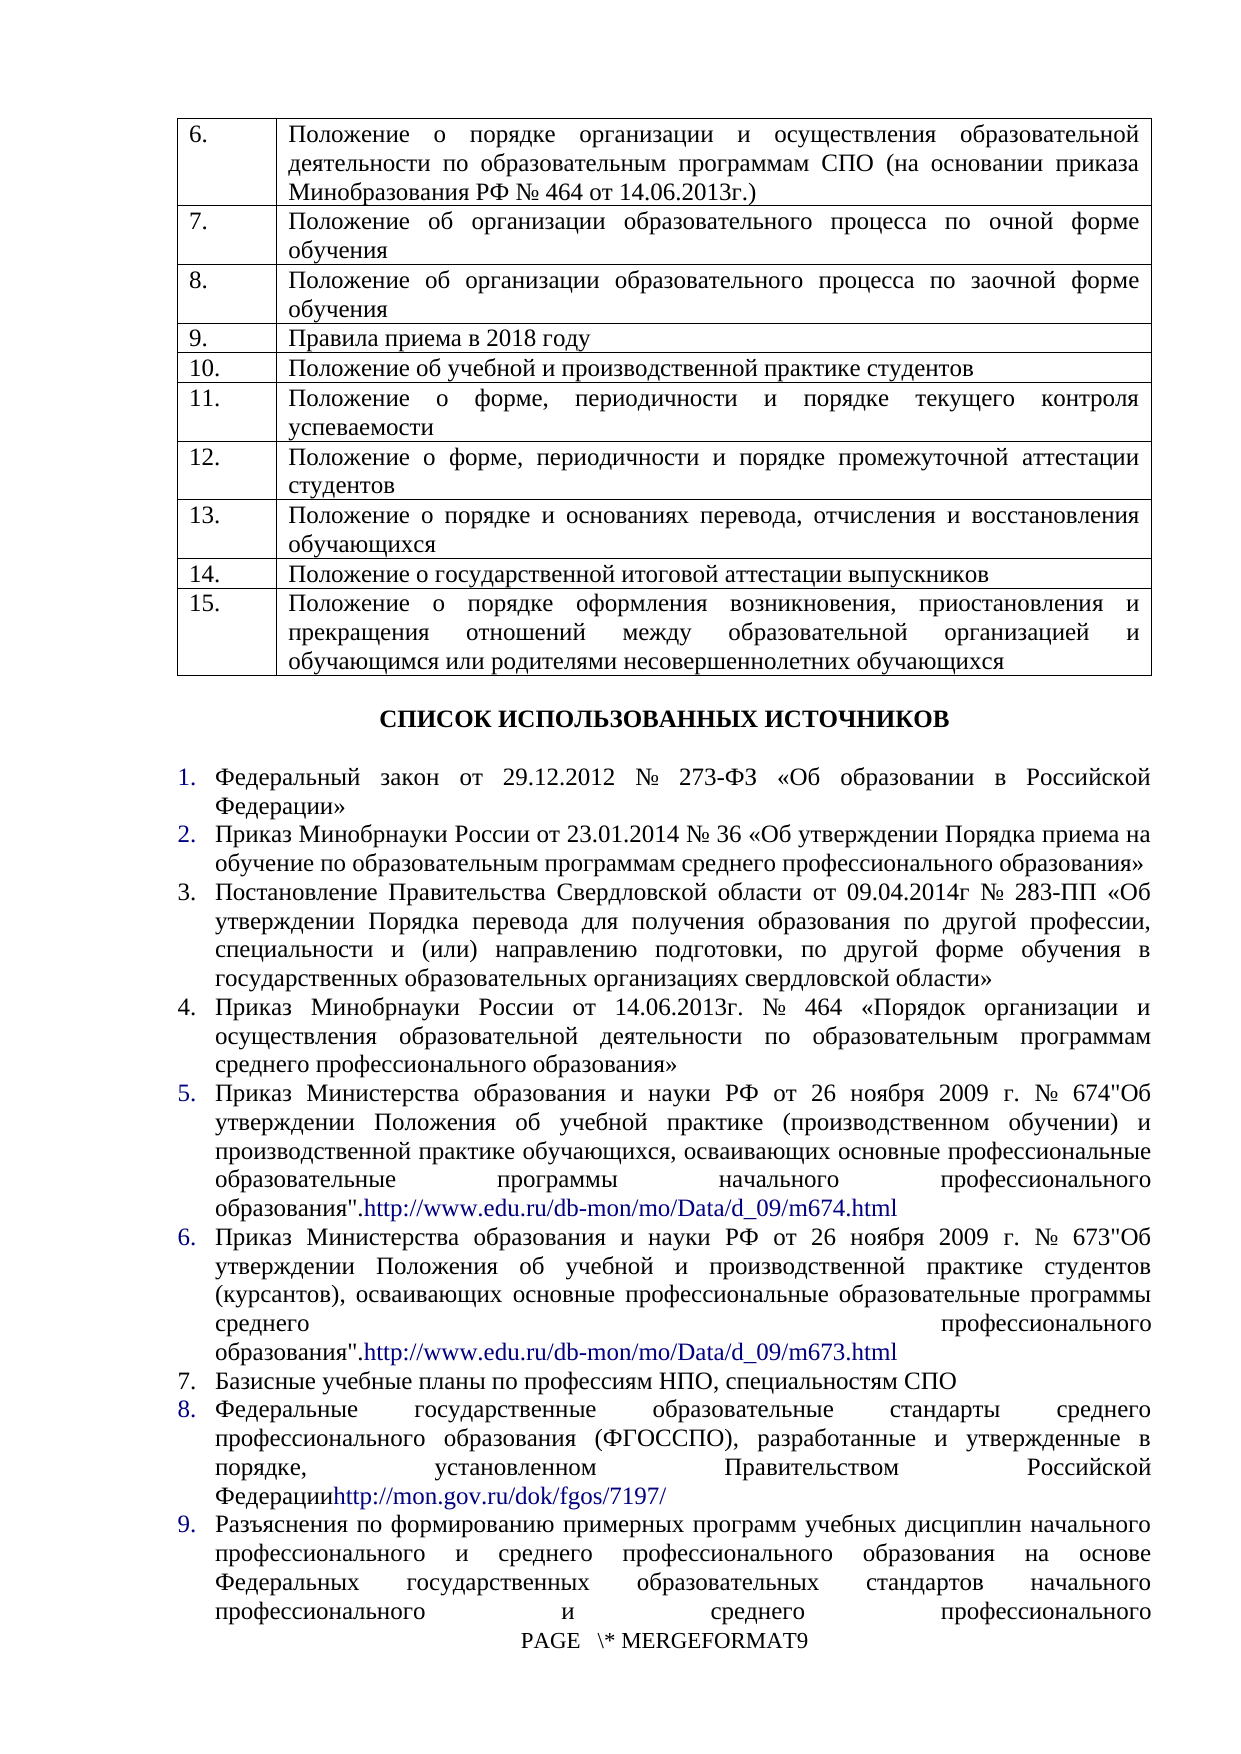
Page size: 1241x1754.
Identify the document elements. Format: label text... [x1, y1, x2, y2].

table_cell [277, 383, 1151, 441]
list Постановление Правительства Свердловской области от 09.04.2014г № 283-ПП «Об утверждении Порядка перевода для получения образования по другой профессии, специальности и (или) направлению подготовки, по другой форме обучения в государственных образовательных организациях свердловской области» [177, 877, 1152, 992]
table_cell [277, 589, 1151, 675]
list Федеральный закон от 29.12.2012 № 273-ФЗ «Об образовании в Российской Федерации» [177, 762, 1152, 819]
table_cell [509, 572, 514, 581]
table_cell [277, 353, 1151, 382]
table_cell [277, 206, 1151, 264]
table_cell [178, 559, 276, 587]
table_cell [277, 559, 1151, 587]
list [177, 1509, 1152, 1624]
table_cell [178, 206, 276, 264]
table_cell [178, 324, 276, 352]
list Приказ Министерства образования и науки РФ от 26 ноября 2009 г. № 674"Об утверждении Положения об учебной практике (производственном обучении) и производственной практике обучающихся, осваивающих основные профессиональные образовательные программы начального профессионального образования".http://www.edu.ru/db-mon/mo/Data/d_09/m674.html [177, 1078, 1152, 1222]
list Федеральные государственные образовательные стандарты среднего профессионального образования (ФГОССПО), разработанные и утвержденные в порядке, установленном Правительством Российской Федерацииhttp://mon.gov.ru/dok/fgos/7197/ [177, 1394, 1152, 1509]
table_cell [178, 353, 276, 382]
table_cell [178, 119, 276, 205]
list Приказ Минобрнауки России от 23.01.2014 № 36 «Об утверждении Порядка приема на обучение по образовательным программам среднего профессионального образования» [177, 819, 1152, 877]
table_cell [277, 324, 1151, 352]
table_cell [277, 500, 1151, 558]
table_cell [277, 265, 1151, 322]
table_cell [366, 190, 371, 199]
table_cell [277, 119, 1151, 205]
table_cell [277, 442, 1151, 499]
list Базисные учебные планы по профессиям НПО, специальностям СПО [177, 1366, 1152, 1394]
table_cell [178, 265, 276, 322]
list Приказ Минобрнауки России от 14.06.2013г. № 464 «Порядок организации и осуществления образовательной деятельности по образовательным программам среднего профессионального образования» [177, 992, 1152, 1078]
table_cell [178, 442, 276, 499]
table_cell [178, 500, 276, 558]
list Приказ Министерства образования и науки РФ от 26 ноября 2009 г. № 673"Об утверждении Положения об учебной и производственной практике студентов (курсантов), осваивающих основные профессиональные образовательные программы среднего профессионального образования".http://www.edu.ru/db-mon/mo/Data/d_09/m673.html [177, 1222, 1152, 1366]
text СПИСОК ИСПОЛЬЗОВАННЫХ ИСТОЧНИКОВ [177, 704, 1152, 733]
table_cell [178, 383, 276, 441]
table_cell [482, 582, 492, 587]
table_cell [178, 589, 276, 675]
